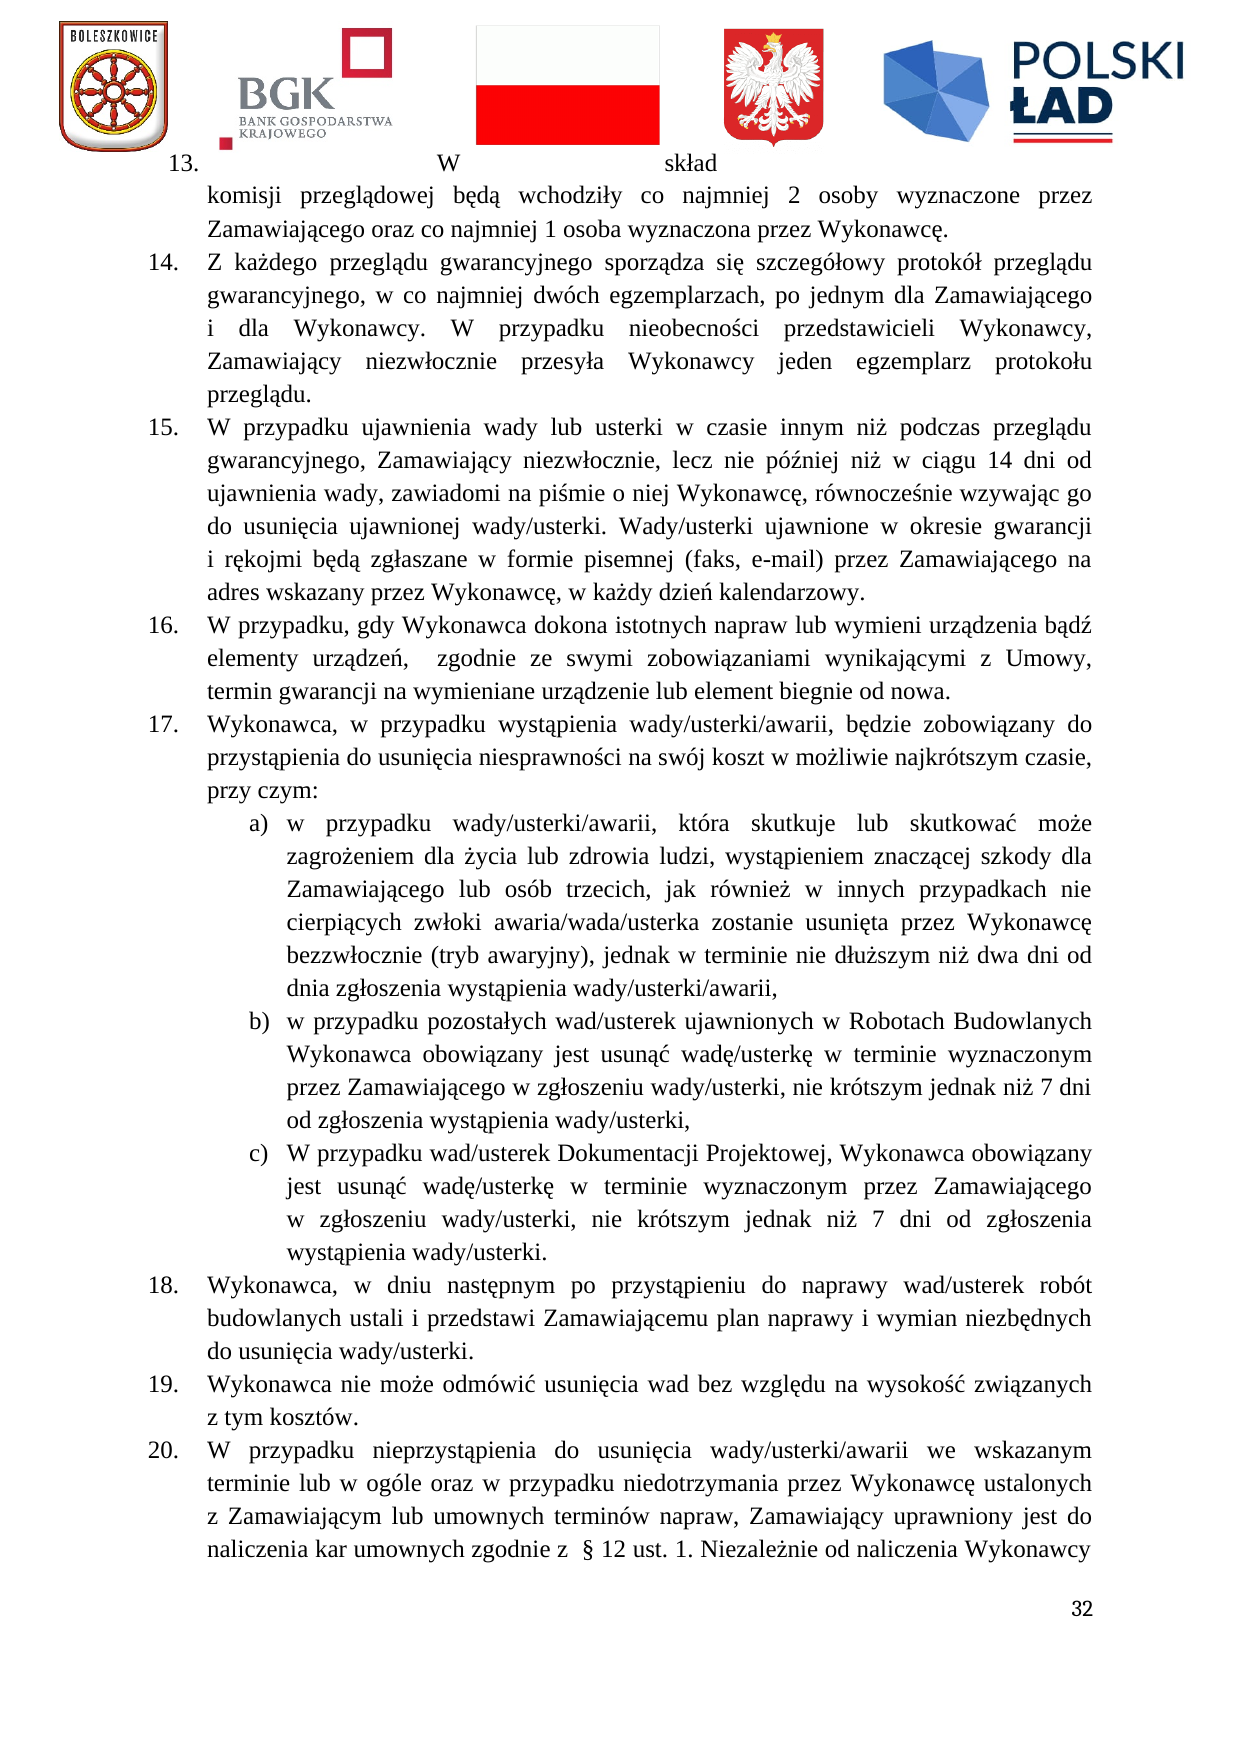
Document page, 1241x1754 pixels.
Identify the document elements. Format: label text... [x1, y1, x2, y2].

list W przypadku ujawnienia wady lub usterki w czasie innym niż podczas przeglądu gwarancyjnego, Zamawiający niezwłocznie, lecz nie później niż w ciągu 14 dni od ujawnienia wady, zawiadomi na piśmie o niej Wykonawcę, równocześnie wzywając go do usunięcia ujawnionej wady/usterki. Wady/usterki ujawnione w okresie gwarancji i rękojmi będą zgłaszane w formie pisemnej (faks, e-mail) przez Zamawiającego na adres wskazany przez Wykonawcę, w każdy dzień kalendarzowy. [148, 412, 1093, 606]
list w przypadku pozostałych wad/usterek ujawnionych w Robotach Budowlanych Wykonawca obowiązany jest usunąć wadę/usterkę w terminie wyznaczonym przez Zamawiającego w zgłoszeniu wady/usterki, nie krótszym jednak niż 7 dni od zgłoszenia wystąpienia wady/usterki, [249, 1006, 1093, 1134]
picture [174, 21, 437, 148]
list Wykonawca, w przypadku wystąpienia wady/usterki/awarii, będzie zobowiązany do przystąpienia do usunięcia niesprawności na swój koszt w możliwie najkrótszym czasie, przy czym: [148, 709, 1093, 804]
picture [470, 21, 665, 148]
list W skład komisji przeglądowej będą wchodziły co najmniej 2 osoby wyznaczone przez Zamawiającego oraz co najmniej 1 osoba wyznaczona przez Wykonawcę. [148, 148, 1093, 242]
list W przypadku wad/usterek Dokumentacji Projektowej, Wykonawca obowiązany jest usunąć wadę/usterkę w terminie wyznaczonym przez Zamawiającego w zgłoszeniu wady/usterki, nie krótszym jednak niż 7 dni od zgłoszenia wystąpienia wady/usterki. [249, 1138, 1093, 1266]
picture [59, 21, 168, 152]
list w przypadku wady/usterki/awarii, która skutkuje lub skutkować może zagrożeniem dla życia lub zdrowia ludzi, wystąpieniem znaczącej szkody dla Zamawiającego lub osób trzecich, jak również w innych przypadkach nie cierpiących zwłoki awaria/wada/usterka zostanie usunięta przez Wykonawcę bezzwłocznie (tryb awaryjny), jednak w terminie nie dłuższym niż dwa dni od dnia zgłoszenia wystąpienia wady/usterki/awarii, [249, 808, 1093, 1002]
list Wykonawca nie może odmówić usunięcia wad bez względu na wysokość związanych z tym kosztów. [148, 1369, 1093, 1431]
list Z każdego przeglądu gwarancyjnego sporządza się szczegółowy protokół przeglądu gwarancyjnego, w co najmniej dwóch egzemplarzach, po jednym dla Zamawiającego i dla Wykonawcy. W przypadku nieobecności przedstawicieli Wykonawcy, Zamawiający niezwłocznie przesyła Wykonawcy jeden egzemplarz protokołu przeglądu. [148, 247, 1093, 407]
list W przypadku, gdy Wykonawca dokona istotnych napraw lub wymieni urządzenia bądź elementy urządzeń, zgodnie ze swymi zobowiązaniami wynikającymi z Umowy, termin gwarancji na wymieniane urządzenie lub element biegnie od nowa. [148, 610, 1093, 705]
picture [723, 21, 824, 148]
picture [866, 22, 1193, 158]
list Wykonawca, w dniu następnym po przystąpieniu do naprawy wad/usterek robót budowlanych ustali i przedstawi Zamawiającemu plan naprawy i wymian niezbędnych do usunięcia wady/usterki. [148, 1270, 1093, 1365]
